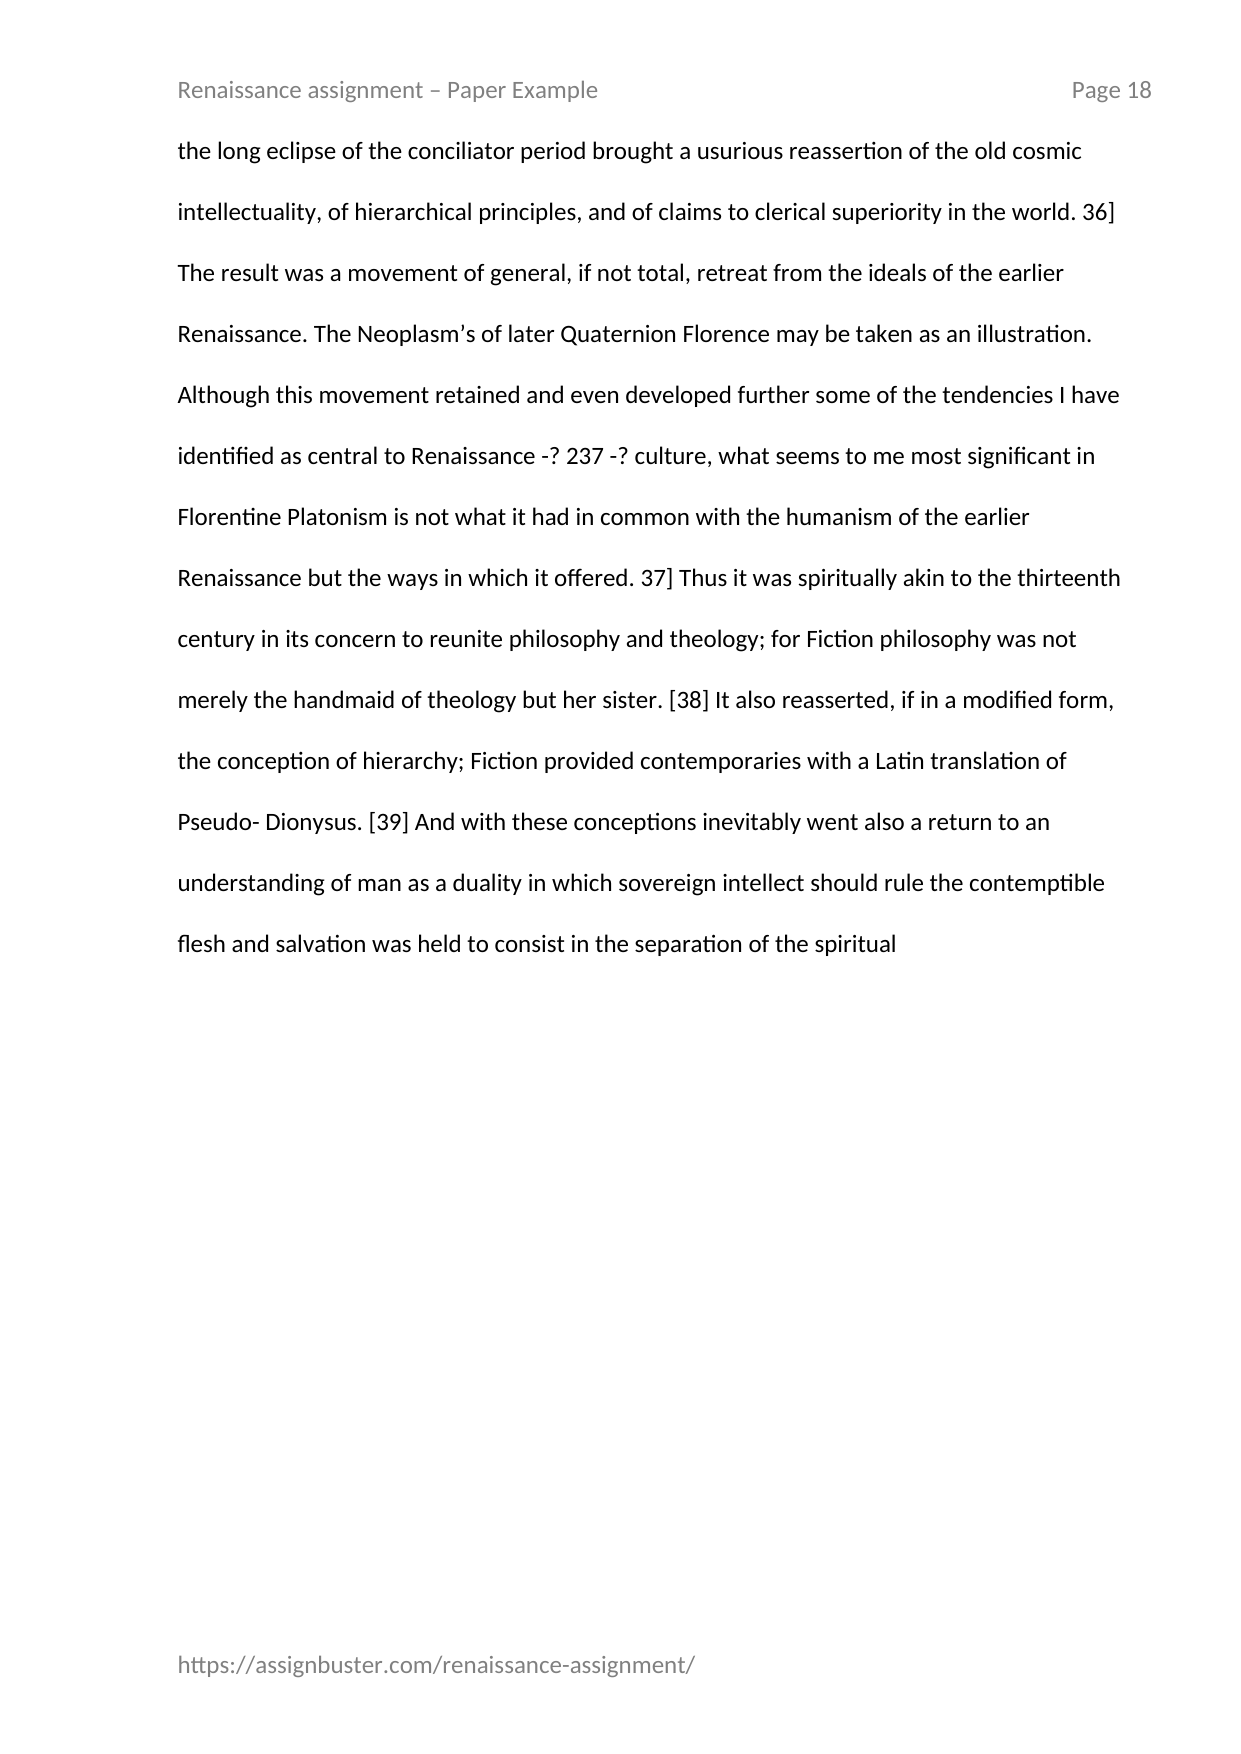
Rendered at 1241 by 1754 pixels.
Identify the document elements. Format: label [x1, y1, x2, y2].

text [177, 135, 1152, 959]
